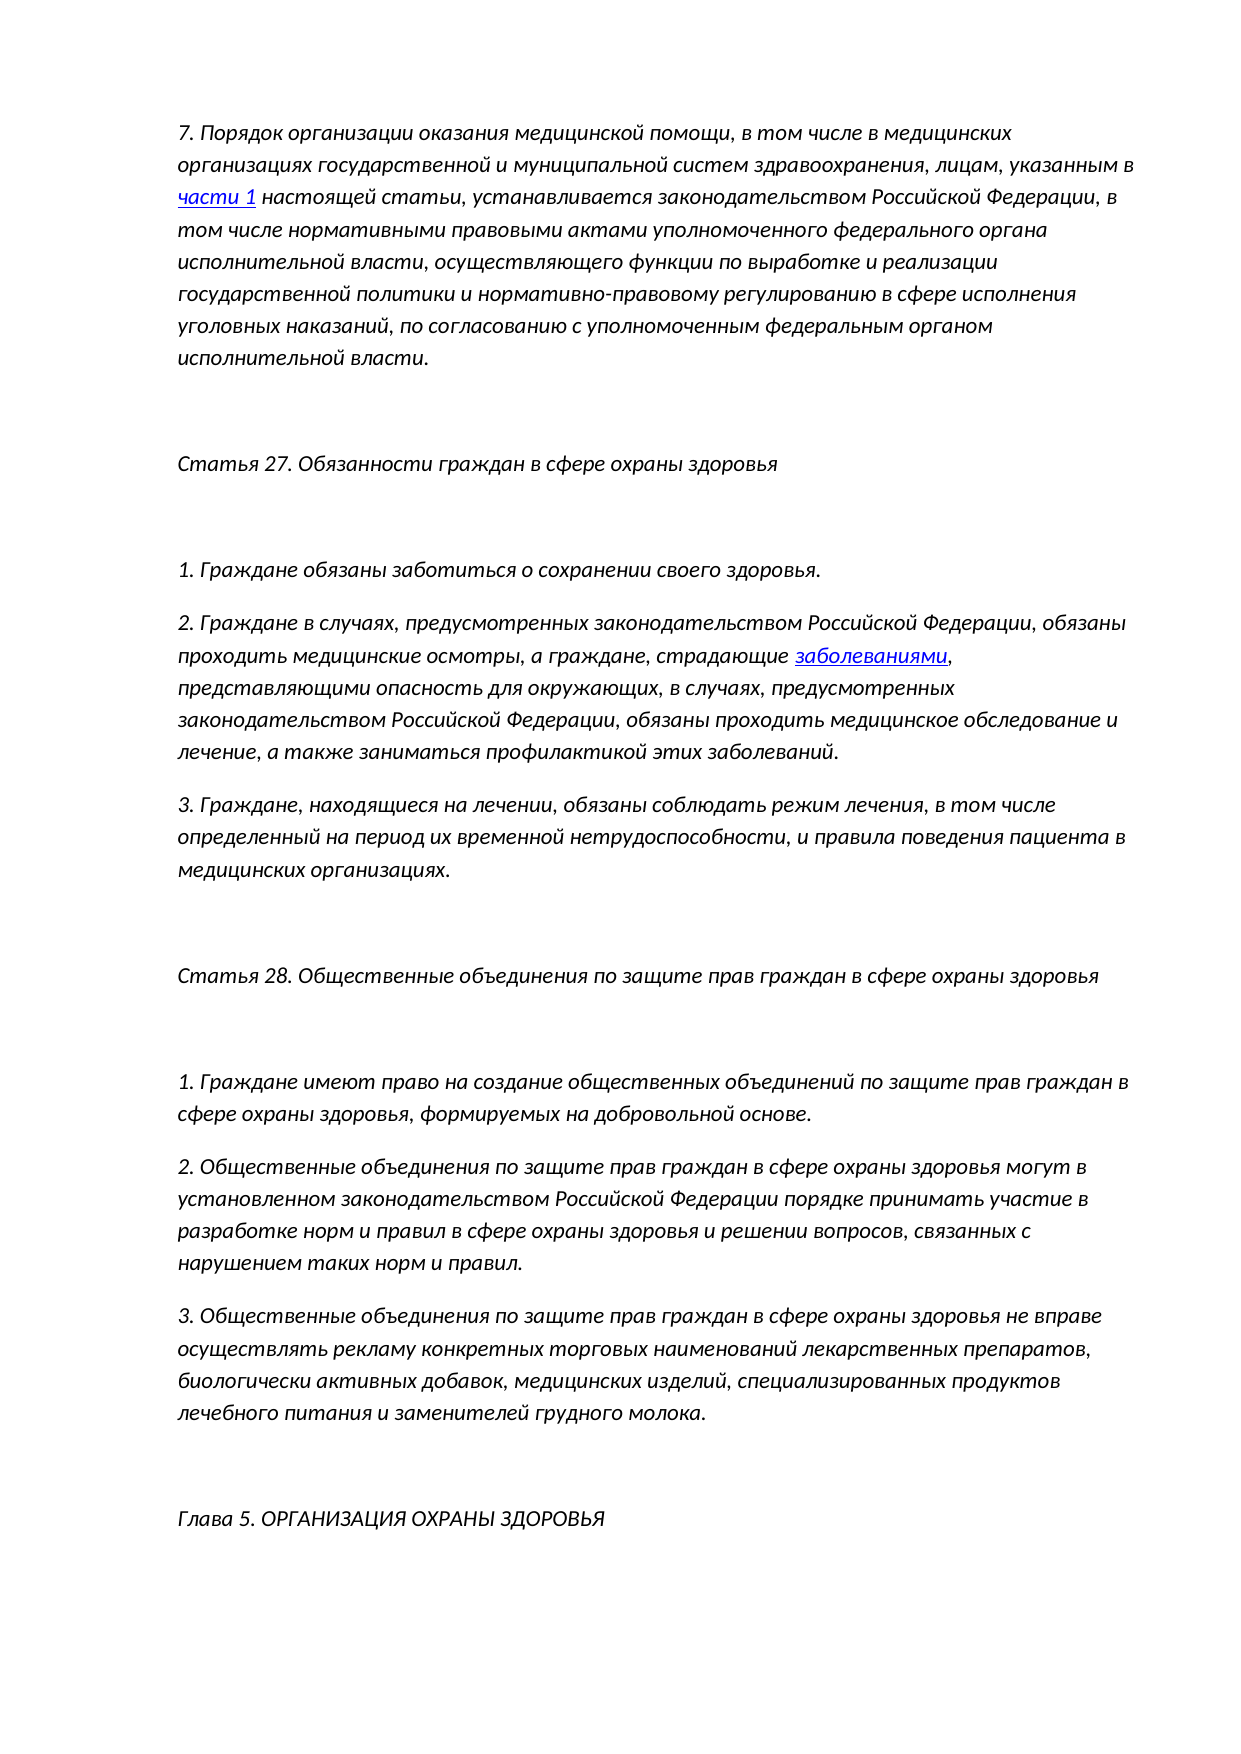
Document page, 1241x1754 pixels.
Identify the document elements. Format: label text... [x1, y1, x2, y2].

text 1. Граждане обязаны заботиться о сохранении своего здоровья. [177, 556, 1152, 583]
text Глава 5. ОРГАНИЗАЦИЯ ОХРАНЫ ЗДОРОВЬЯ [177, 1504, 1152, 1532]
text 1. Граждане имеют право на создание общественных объединений по защите прав граждан в сфере охраны здоровья, формируемых на добровольной основе. [177, 1067, 1152, 1127]
text Статья 27. Обязанности граждан в сфере охраны здоровья [177, 449, 1152, 477]
text 3. Граждане, находящиеся на лечении, обязаны соблюдать режим лечения, в том числе определенный на период их временной нетрудоспособности, и правила поведения пациента в медицинских организациях. [177, 790, 1152, 883]
text 7. Порядок организации оказания медицинской помощи, в том числе в медицинских организациях государственной и муниципальной систем здравоохранения, лицам, указанным в части 1 настоящей статьи, устанавливается законодательством Российской Федерации, в том числе нормативными правовыми актами уполномоченного федерального органа исполнительной власти, осуществляющего функции по выработке и реализации государственной политики и нормативно-правовому регулированию в сфере исполнения уголовных наказаний, по согласованию с уполномоченным федеральным органом исполнительной власти. [177, 118, 1152, 371]
text Статья 28. Общественные объединения по защите прав граждан в сфере охраны здоровья [177, 961, 1152, 989]
text 2. Общественные объединения по защите прав граждан в сфере охраны здоровья могут в установленном законодательством Российской Федерации порядке принимать участие в разработке норм и правил в сфере охраны здоровья и решении вопросов, связанных с нарушением таких норм и правил. [177, 1152, 1152, 1277]
text 3. Общественные объединения по защите прав граждан в сфере охраны здоровья не вправе осуществлять рекламу конкретных торговых наименований лекарственных препаратов, биологически активных добавок, медицинских изделий, специализированных продуктов лечебного питания и заменителей грудного молока. [177, 1302, 1152, 1426]
text 2. Граждане в случаях, предусмотренных законодательством Российской Федерации, обязаны проходить медицинские осмотры, а граждане, страдающие заболеваниями, представляющими опасность для окружающих, в случаях, предусмотренных законодательством Российской Федерации, обязаны проходить медицинское обследование и лечение, а также заниматься профилактикой этих заболеваний. [177, 608, 1152, 765]
